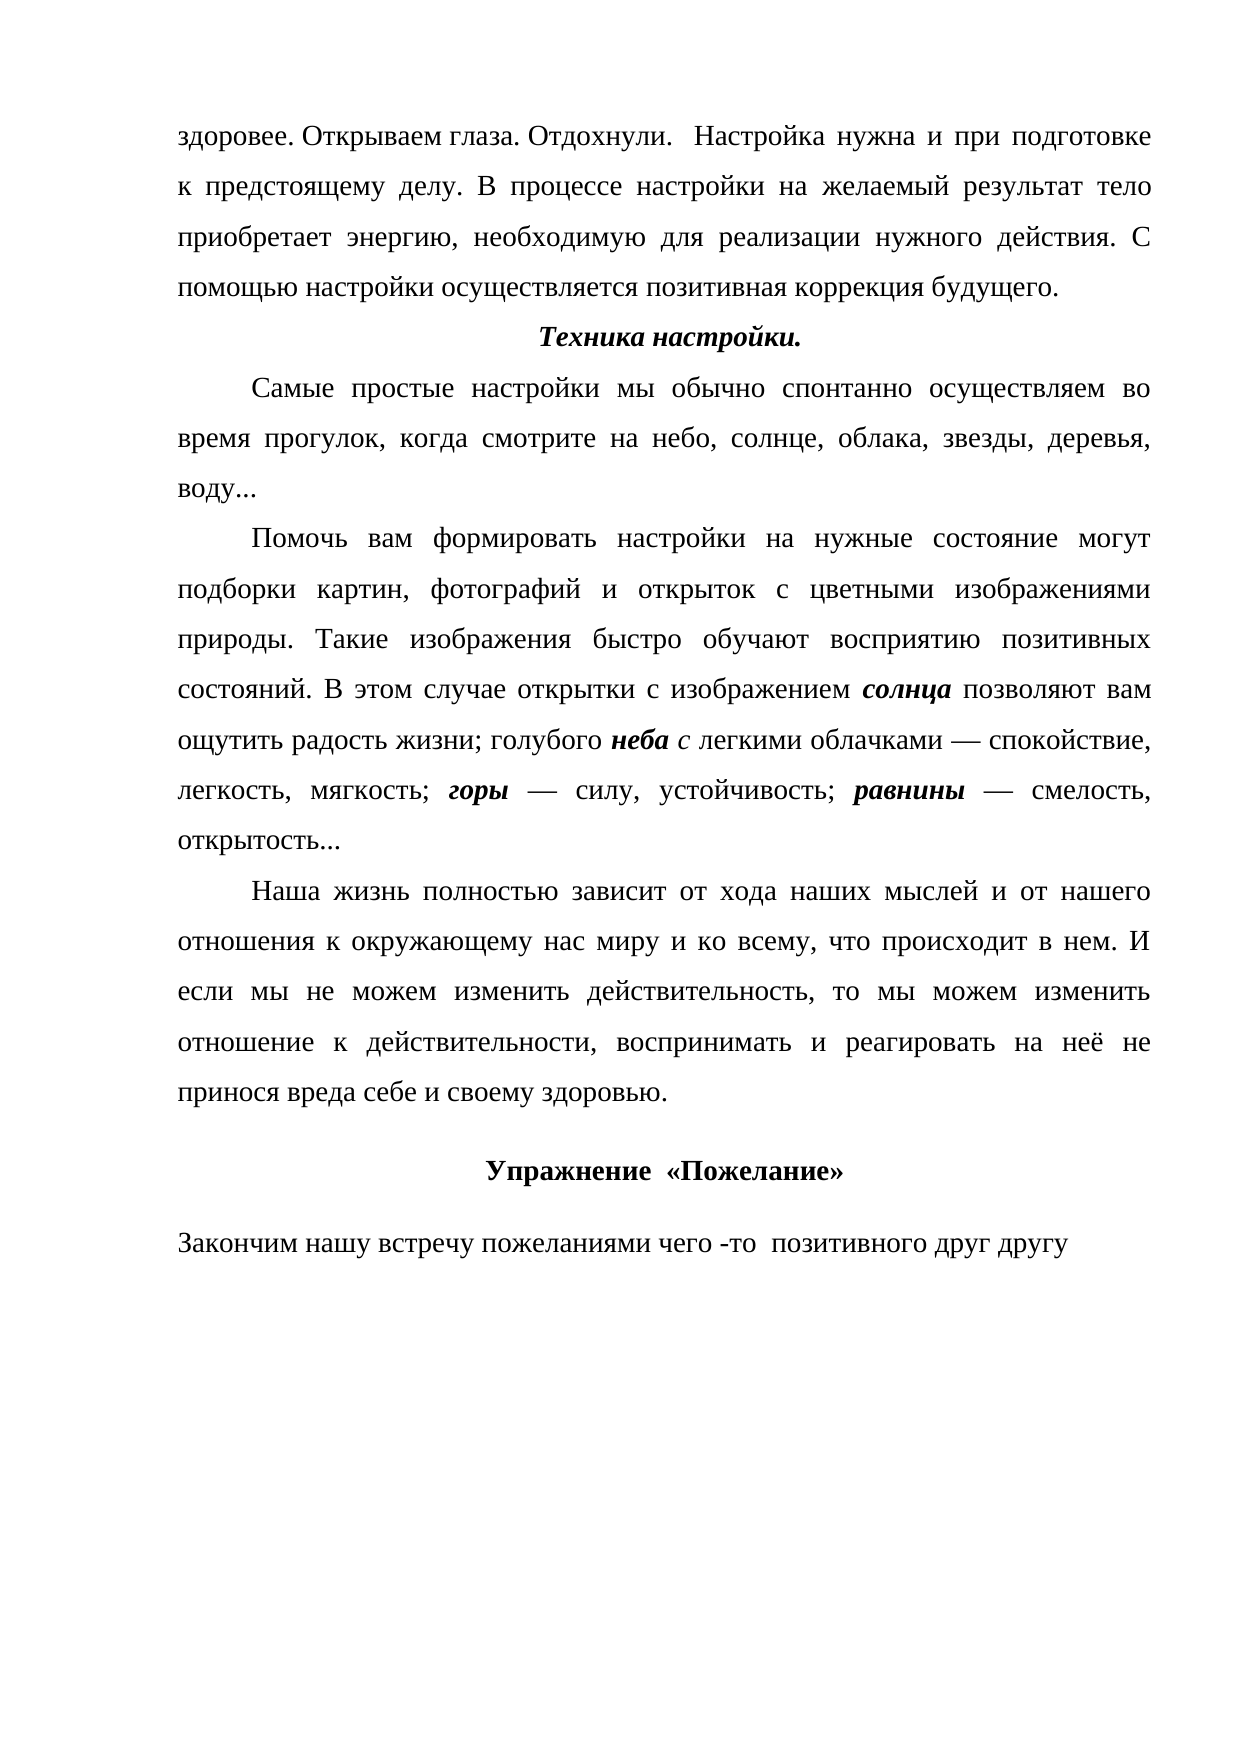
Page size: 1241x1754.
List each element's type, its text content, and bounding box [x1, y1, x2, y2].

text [177, 118, 1152, 1108]
text Упражнение «Пожелание» [177, 1153, 1152, 1187]
text Закончим нашу встречу пожеланиями чего -то позитивного друг другу [177, 1225, 1152, 1258]
